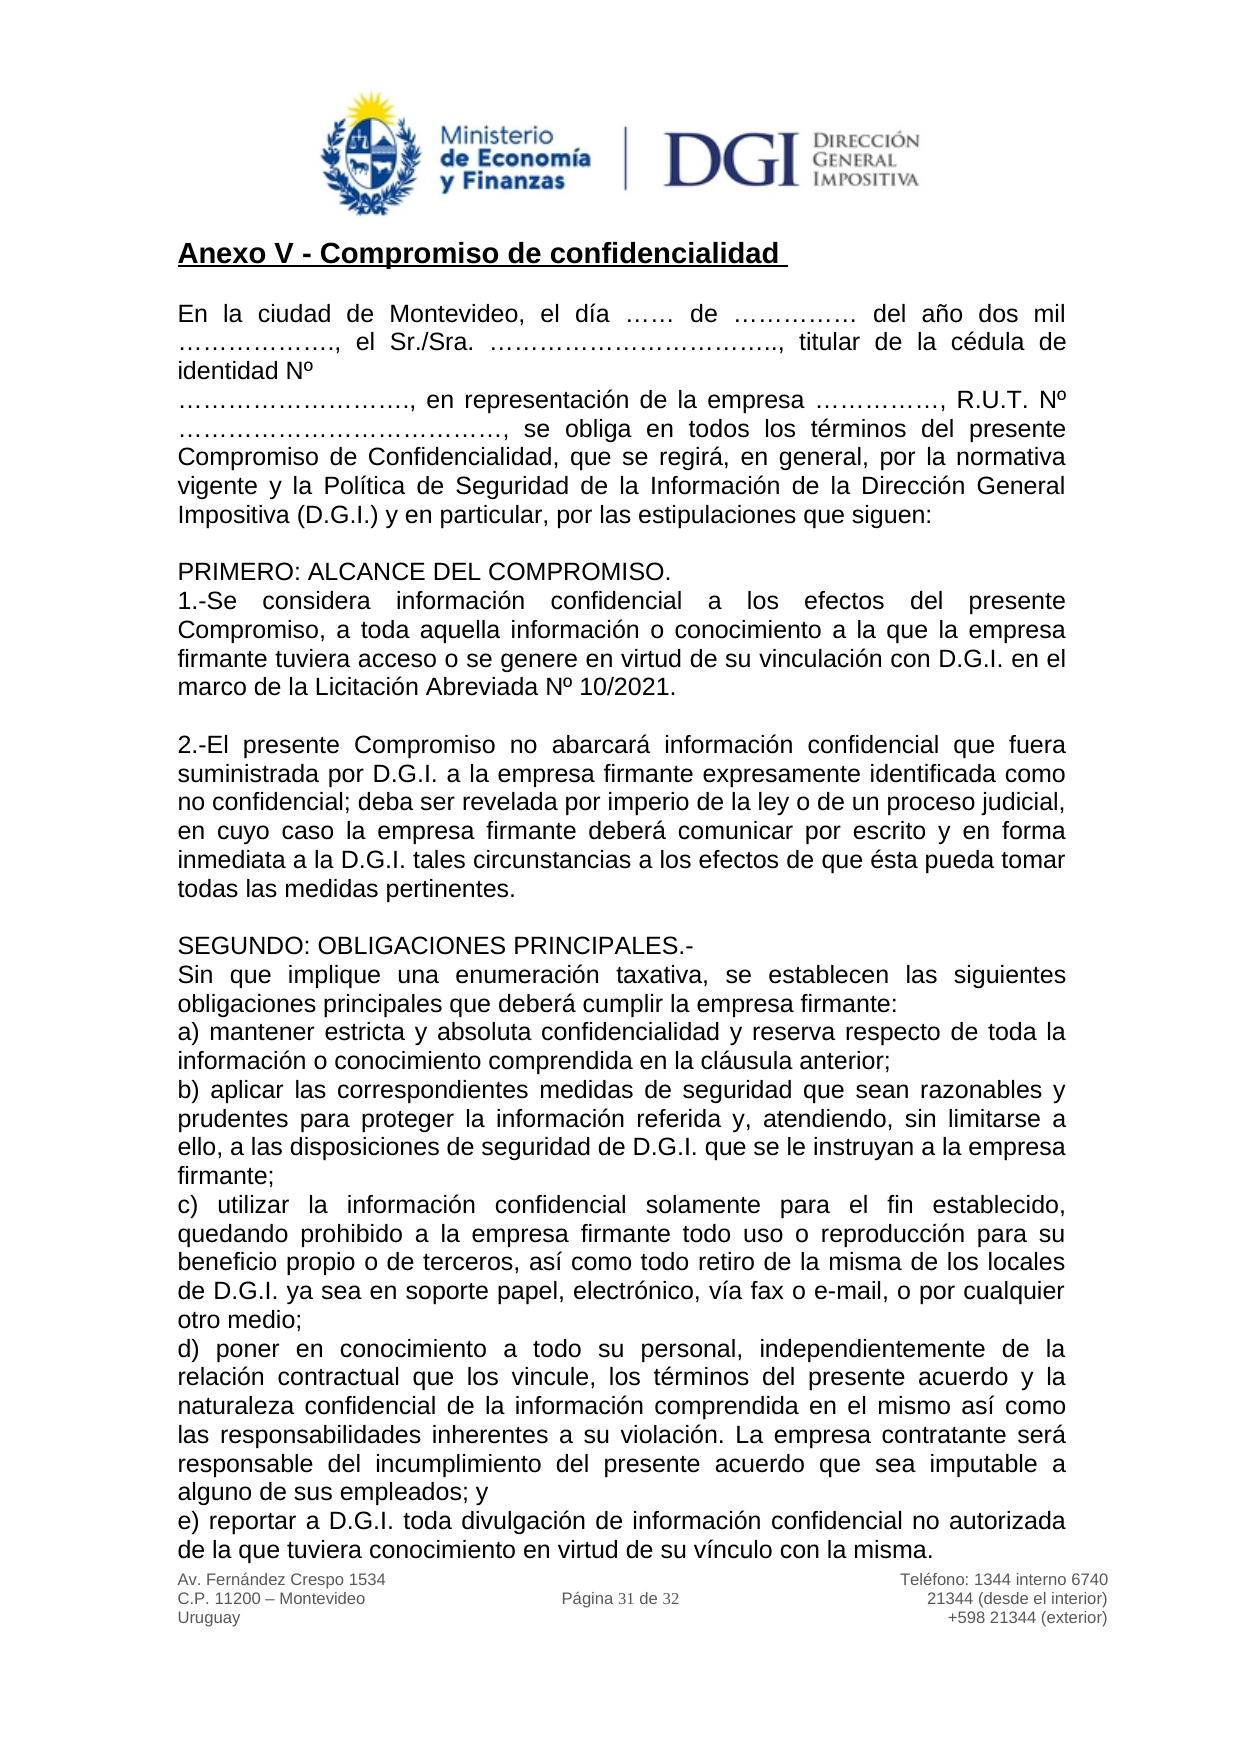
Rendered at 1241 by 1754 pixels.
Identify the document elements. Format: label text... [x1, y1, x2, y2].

text PRIMERO: ALCANCE DEL COMPROMISO. [177, 557, 1067, 586]
text a) mantener estricta y absoluta confidencialidad y reserva respecto de toda la información o conocimiento comprendida en la cláusula anterior; [177, 1017, 1067, 1075]
text ………………………., en representación de la empresa ……………, R.U.T. Nº …………………………………, se obliga en todos los términos del presente Compromiso de Confidencialidad, que se regirá, en general, por la normativa vigente y la Política de Seguridad de la Información de la Dirección General Impositiva (D.G.I.) y en particular, por las estipulaciones que siguen: [177, 385, 1067, 528]
text Anexo V - Compromiso de confidencialidad [177, 236, 1067, 270]
text 2.-El presente Compromiso no abarcará información confidencial que fuera suministrada por D.G.I. a la empresa firmante expresamente identificada como no confidencial; deba ser revelada por imperio de la ley o de un proceso judicial, en cuyo caso la empresa firmante deberá comunicar por escrito y en forma inmediata a la D.G.I. tales circunstancias a los efectos de que ésta pueda tomar todas las medidas pertinentes. [177, 730, 1067, 902]
text c) utilizar la información confidencial solamente para el fin establecido, quedando prohibido a la empresa firmante todo uso o reproducción para su beneficio propio o de terceros, así como todo retiro de la misma de los locales de D.G.I. ya sea en soporte papel, electrónico, vía fax o e-mail, o por cualquier otro medio; [177, 1190, 1067, 1333]
text d) poner en conocimiento a todo su personal, independientemente de la relación contractual que los vincule, los términos del presente acuerdo y la naturaleza confidencial de la información comprendida en el mismo así como las responsabilidades inherentes a su violación. La empresa contratante será responsable del incumplimiento del presente acuerdo que sea imputable a alguno de sus empleados; y [177, 1333, 1067, 1506]
text SEGUNDO: OBLIGACIONES PRINCIPALES.- [177, 931, 1067, 960]
text e) reportar a D.G.I. toda divulgación de información confidencial no autorizada de la que tuviera conocimiento en virtud de su vínculo con la misma. [177, 1506, 1067, 1563]
picture [317, 76, 945, 228]
text En la ciudad de Montevideo, el día …… de …………… del año dos mil ………………., el Sr./Sra. …………………………….., titular de la cédula de identidad Nº [177, 298, 1067, 385]
text Sin que implique una enumeración taxativa, se establecen las siguientes obligaciones principales que deberá cumplir la empresa firmante: [177, 960, 1067, 1017]
text b) aplicar las correspondientes medidas de seguridad que sean razonables y prudentes para proteger la información referida y, atendiendo, sin limitarse a ello, a las disposiciones de seguridad de D.G.I. que se le instruyan a la empresa firmante; [177, 1075, 1067, 1190]
text 1.-Se considera información confidencial a los efectos del presente Compromiso, a toda aquella información o conocimiento a la que la empresa firmante tuviera acceso o se genere en virtud de su vinculación con D.G.I. en el marco de la Licitación Abreviada Nº 10/2021. [177, 586, 1067, 701]
